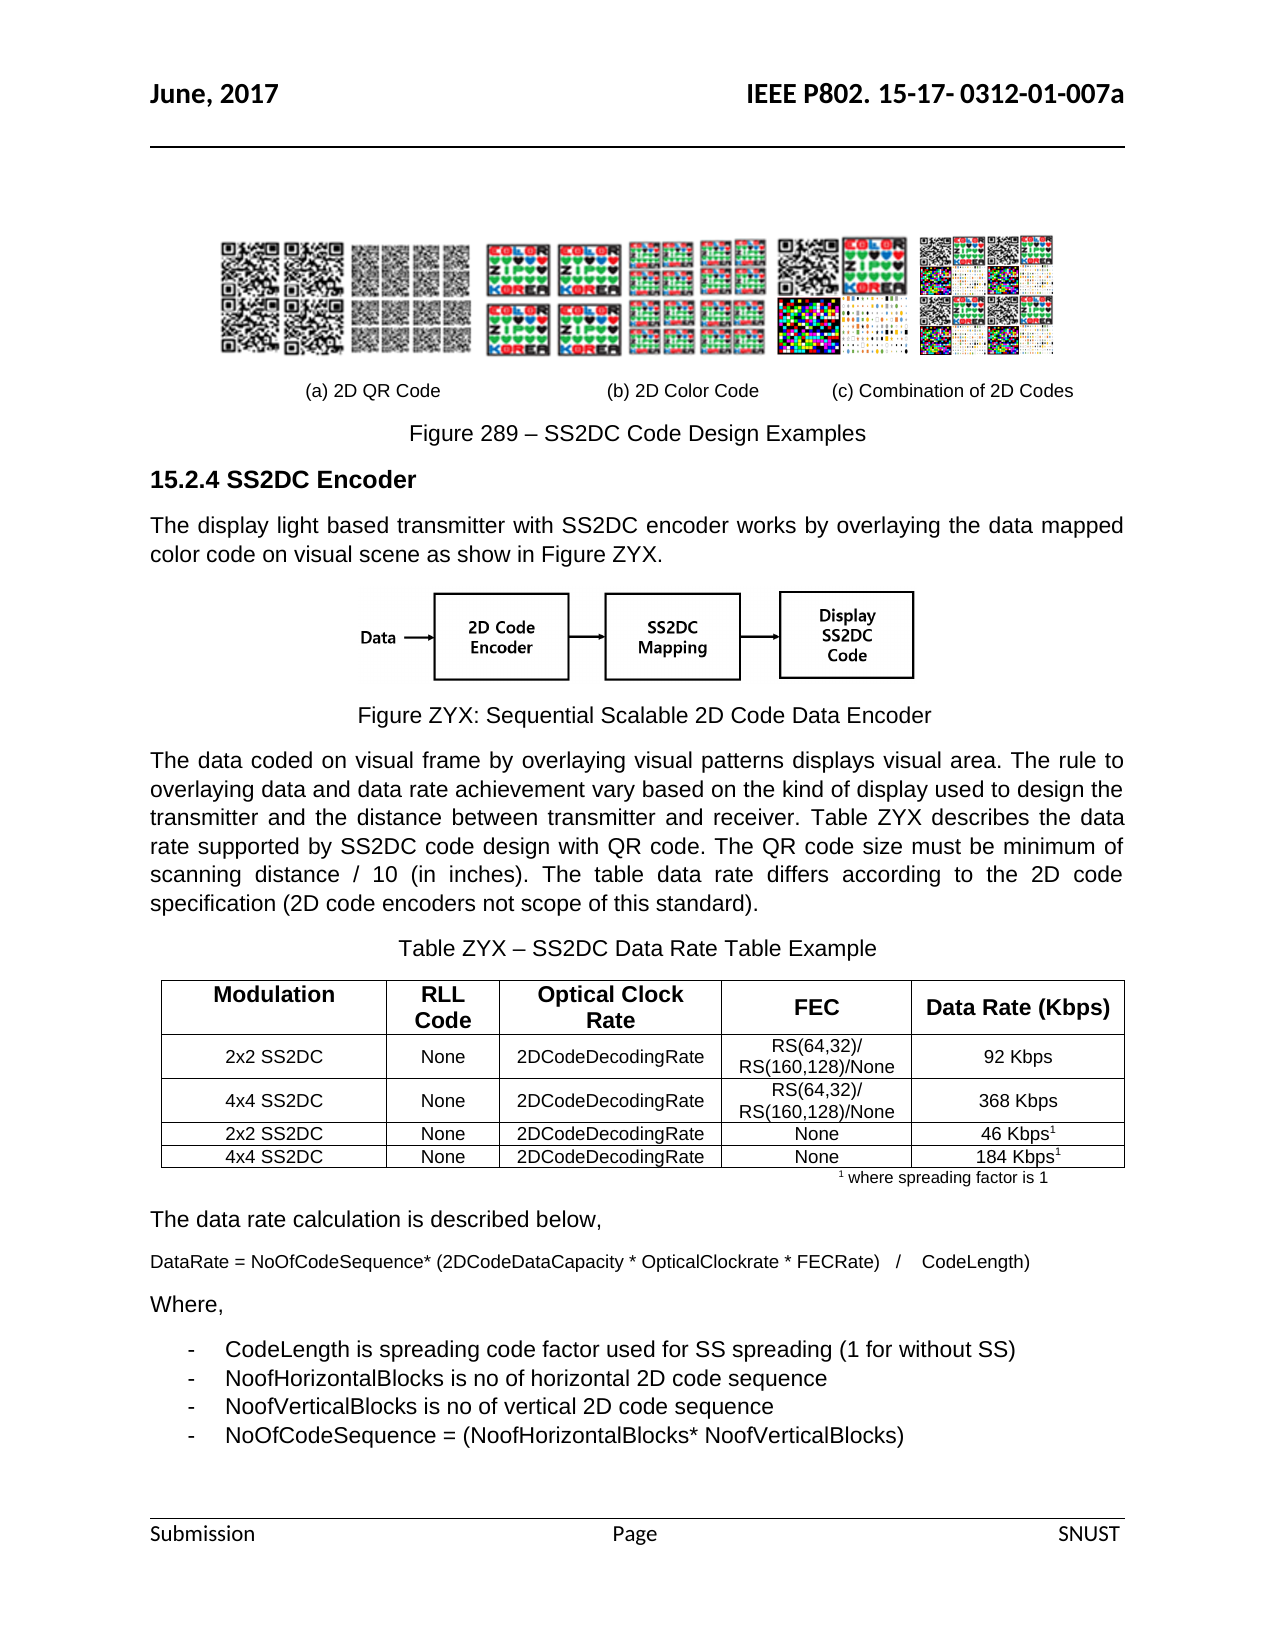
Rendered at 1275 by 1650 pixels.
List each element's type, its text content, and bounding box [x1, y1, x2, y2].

table_cell 2DCodeDecodingRate [500, 1035, 721, 1078]
text The display light based transmitter with SS2DC encoder works by overlaying the data mapped color code on visual scene as show in Figure ZYX. [150, 512, 1125, 567]
list NoOfCodeSequence = (NoofHorizontalBlocks* NoofVerticalBlocks) [187, 1422, 1125, 1448]
text Table ZYX – SS2DC Data Rate Table Example [150, 935, 1125, 961]
text Figure ZYX: Sequential Scalable 2D Code Data Encoder [150, 702, 1125, 728]
text (a) 2D QR Code (b) 2D Color Code (c) Combination of 2D Codes [150, 380, 1125, 401]
picture [357, 586, 918, 684]
table_cell 46 Kbps1 [912, 1123, 1124, 1144]
text The data coded on visual frame by overlaying visual patterns displays visual area. The rule to overlaying data and data rate achievement vary based on the kind of display used to design the transmitter and the distance between transmitter and receiver. Table ZYX describes the data rate supported by SS2DC code design with QR code. The QR code size must be minimum of scanning distance / 10 (in inches). The table data rate differs according to the 2D code specification (2D code encoders not scope of this standard). [150, 747, 1125, 916]
table_cell None [387, 1123, 499, 1144]
table_cell 4x4 SS2DC [162, 1146, 386, 1167]
text DataRate = NoOfCodeSequence* (2DCodeDataCapacity * OpticalClockrate * FECRate) / CodeLength) [150, 1251, 1125, 1273]
table_cell 368 Kbps [912, 1079, 1124, 1122]
table_header FEC [722, 981, 911, 1034]
table_cell None [722, 1123, 911, 1144]
table_cell 2x2 SS2DC [162, 1035, 386, 1078]
text 1 where spreading factor is 1 [150, 1168, 1125, 1187]
text The data rate calculation is described below, [150, 1206, 1125, 1232]
table_header Optical Clock Rate [500, 981, 721, 1034]
picture [216, 230, 1059, 361]
table_cell 184 Kbps1 [912, 1146, 1124, 1167]
table_header Data Rate (Kbps) [912, 981, 1124, 1034]
text Figure 289 – SS2DC Code Design Examples [150, 419, 1125, 446]
table_header Modulation [162, 981, 386, 1034]
table_cell None [387, 1146, 499, 1167]
table_cell 2DCodeDecodingRate [500, 1146, 721, 1167]
table_cell 2DCodeDecodingRate [500, 1079, 721, 1122]
table_cell RS(64,32)/ RS(160,128)/None [722, 1079, 911, 1122]
table_cell None [387, 1035, 499, 1078]
text Where, [150, 1291, 1125, 1317]
table_header RLL Code [387, 981, 499, 1034]
table_cell None [387, 1079, 499, 1122]
table_cell 2DCodeDecodingRate [500, 1123, 721, 1144]
table_cell None [722, 1146, 911, 1167]
list NoofHorizontalBlocks is no of horizontal 2D code sequence [187, 1365, 1125, 1391]
list CodeLength is spreading code factor used for SS spreading (1 for without SS) [187, 1336, 1125, 1363]
table_cell 92 Kbps [912, 1035, 1124, 1078]
text 15.2.4 SS2DC Encoder [150, 465, 1125, 493]
table_cell RS(64,32)/ RS(160,128)/None [722, 1035, 911, 1078]
table_cell 2x2 SS2DC [162, 1123, 386, 1144]
table_cell 4x4 SS2DC [162, 1079, 386, 1122]
list NoofVerticalBlocks is no of vertical 2D code sequence [187, 1393, 1125, 1419]
